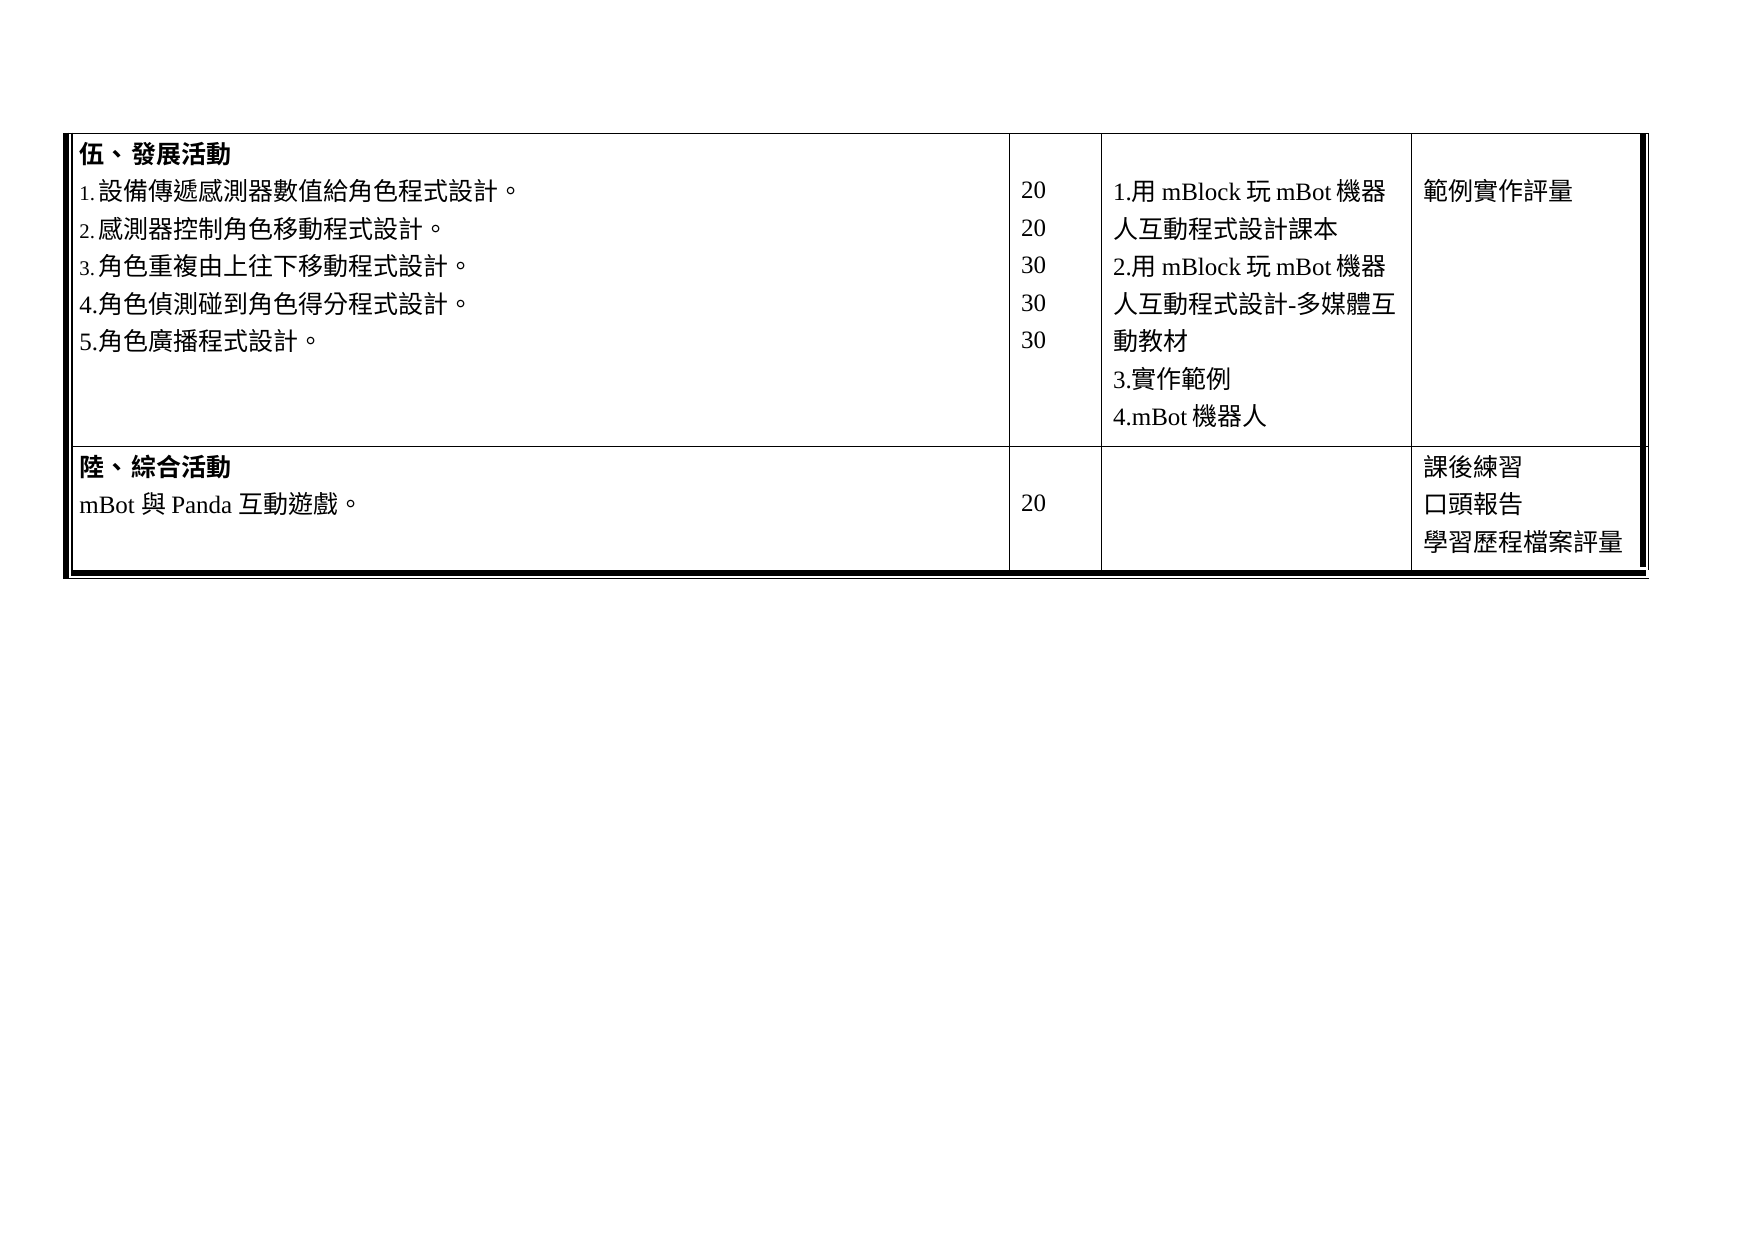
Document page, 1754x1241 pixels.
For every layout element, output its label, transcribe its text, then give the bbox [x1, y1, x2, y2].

table_cell 綜合活動 mBot 與Panda 互動遊戲。 [73, 447, 1009, 570]
table_cell 發展活動 設備傳遞感測器數值給角色程式設計。 感測器控制角色移動程式設計。 角色重複由上往下移動程式設計。 4.角色偵測碰到角色得分程式設計。 5.角色廣播程式設計。 [73, 134, 1009, 446]
table_cell 範例實作評量 [1412, 134, 1640, 446]
table_cell [1102, 447, 1411, 570]
table_cell 1.用mBlock玩mBot機器人互動程式設計課本 2.用mBlock玩mBot機器人互動程式設計-多媒體互動教材 3.實作範例 4.mBot機器人 [1102, 134, 1411, 446]
table_cell 20 20 30 30 30 [1010, 134, 1101, 446]
table_cell 課後練習 口頭報告 學習歷程檔案評量 [1412, 447, 1644, 570]
table_cell 20 [1010, 447, 1101, 570]
